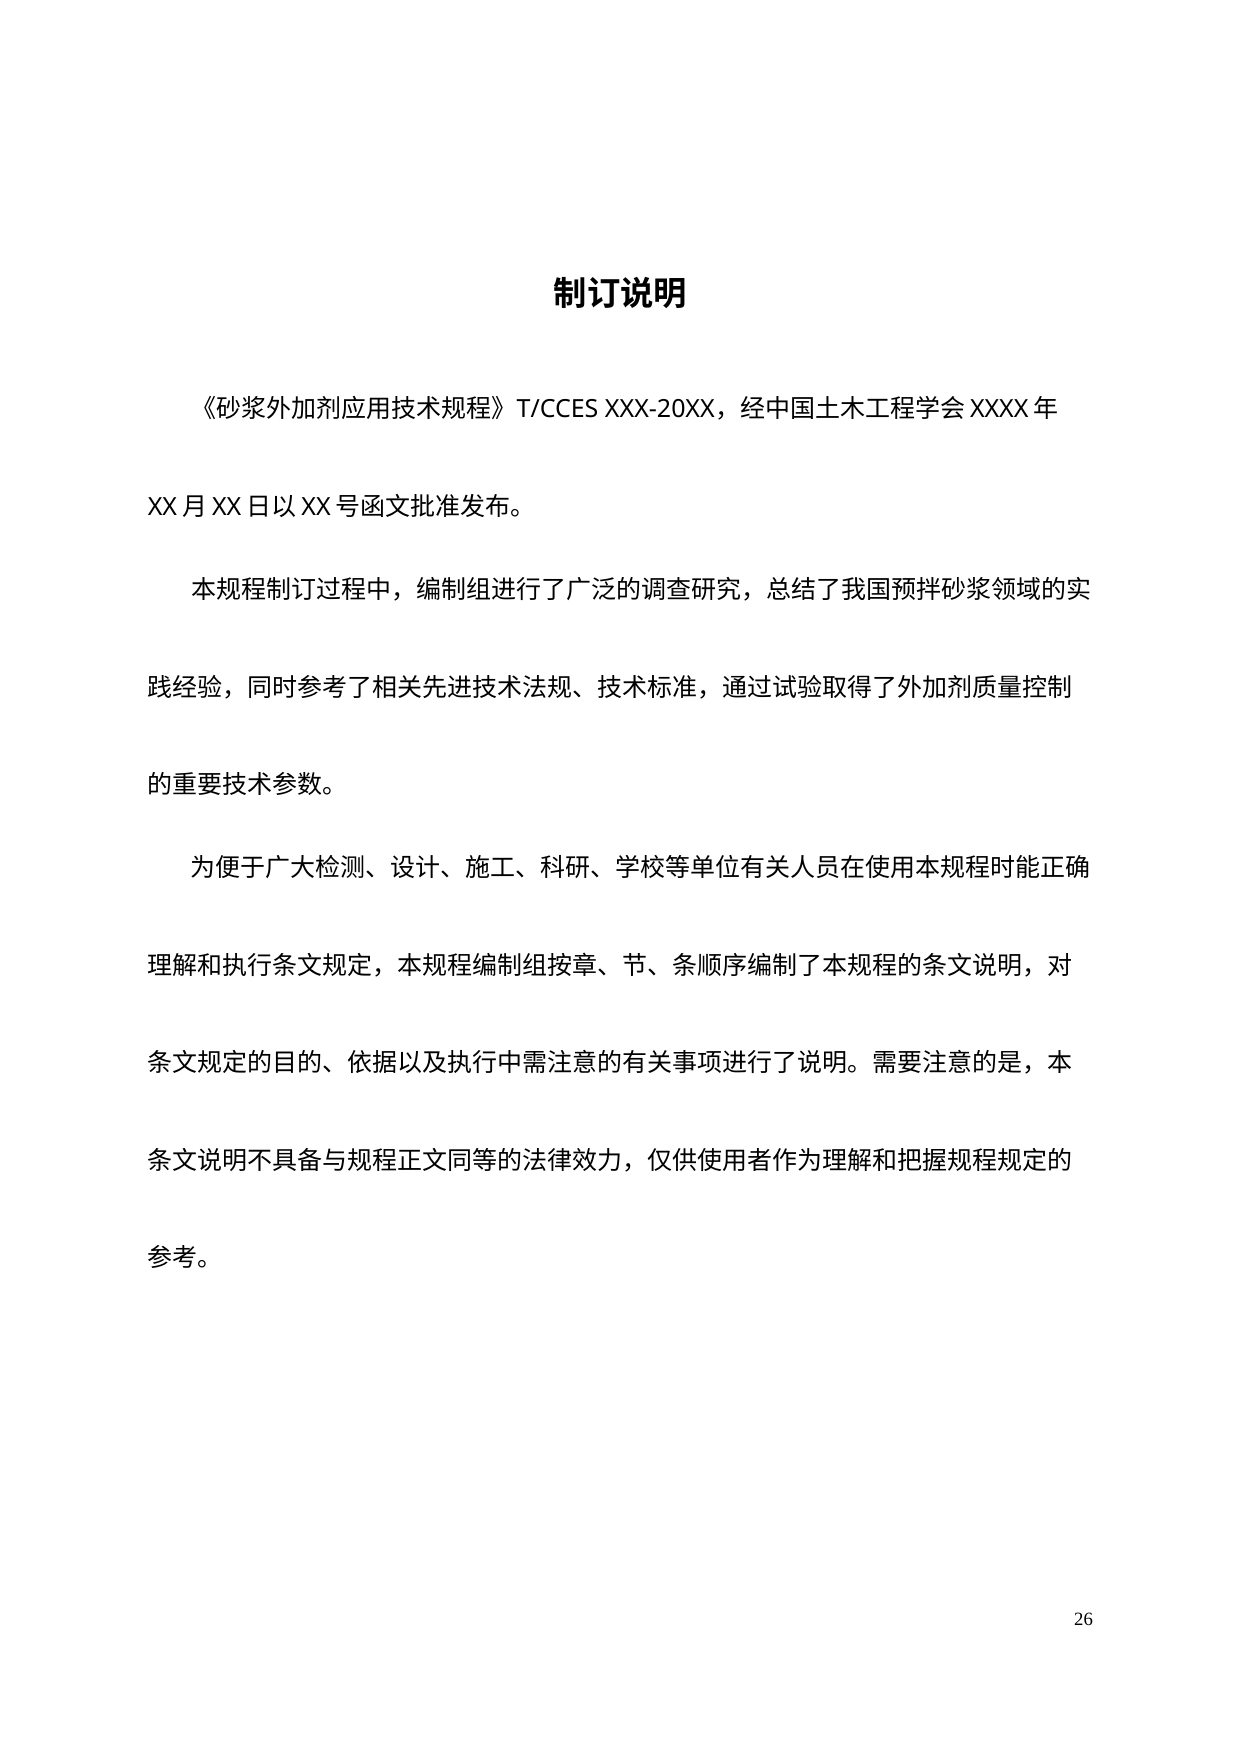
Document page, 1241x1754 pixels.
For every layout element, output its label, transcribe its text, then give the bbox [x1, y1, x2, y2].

text 《砂浆外加剂应用技术规程》T/CCES XXX-20XX，经中国土木工程学会XXXX年XX月XX日以XX号函文批准发布。 [148, 374, 1093, 537]
text 制订说明 [148, 258, 1093, 323]
text 本规程制订过程中，编制组进行了广泛的调查研究，总结了我国预拌砂浆领域的实践经验，同时参考了相关先进技术法规、技术标准，通过试验取得了外加剂质量控制的重要技术参数。 [148, 555, 1093, 815]
text 为便于广大检测、设计、施工、科研、学校等单位有关人员在使用本规程时能正确理解和执行条文规定，本规程编制组按章、节、条顺序编制了本规程的条文说明，对条文规定的目的、依据以及执行中需注意的有关事项进行了说明。需要注意的是，本条文说明不具备与规程正文同等的法律效力，仅供使用者作为理解和把握规程规定的参考。 [148, 833, 1093, 1288]
